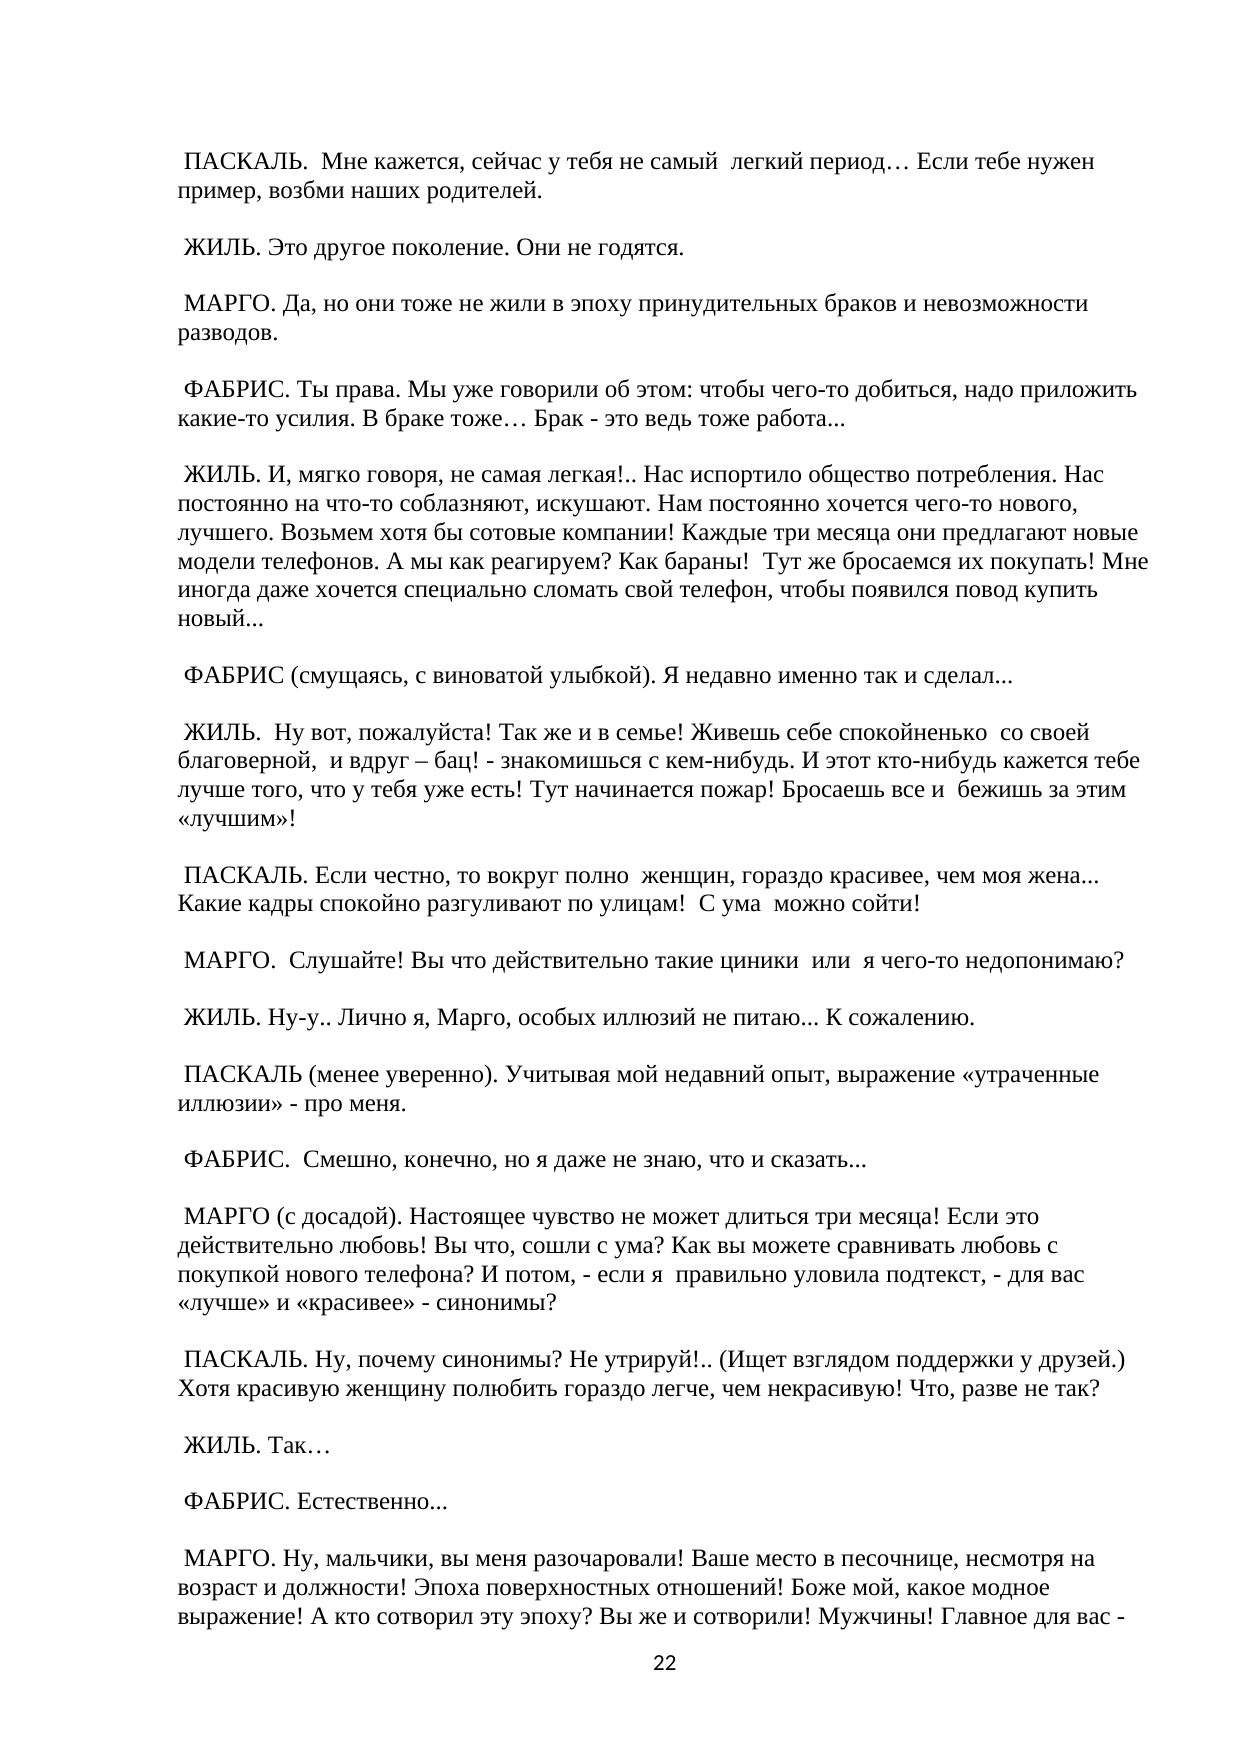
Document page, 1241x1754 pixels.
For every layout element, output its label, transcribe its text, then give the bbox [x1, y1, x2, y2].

text ФАБРИС. Ты права. Мы уже говорили об этом: чтобы чего-то добиться, надо приложить какие-то усилия. В браке тоже… Брак - это ведь тоже работа... [177, 374, 1152, 431]
text ПАСКАЛЬ. Мне кажется, сейчас у тебя не самый легкий период… Если тебе нужен пример, возбми наших родителей. [177, 146, 1152, 204]
text ПАСКАЛЬ. Ну, почему синонимы? Не утрируй!.. (Ищет взглядом поддержки у друзей.) Хотя красивую женщину полюбить гораздо легче, чем некрасивую! Что, разве не так? [177, 1344, 1152, 1402]
text ЖИЛЬ. Это другое поколение. Они не годятся. [177, 232, 1152, 260]
text МАРГО. Слушайте! Вы что действительно такие циники или я чего-то недопонимаю? [177, 945, 1152, 974]
text ФАБРИС. Смешно, конечно, но я даже не знаю, что и сказать... [177, 1144, 1152, 1173]
text ПАСКАЛЬ (менее уверенно). Учитывая мой недавний опыт, выражение «утраченные иллюзии» - про меня. [177, 1059, 1152, 1116]
text ФАБРИС. Естественно... [177, 1486, 1152, 1515]
text ПАСКАЛЬ. Если честно, то вокруг полно женщин, гораздо красивее, чем моя жена... Какие кадры спокойно разгуливают по улицам! С ума можно сойти! [177, 860, 1152, 917]
text МАРГО. Да, но они тоже не жили в эпоху принудительных браков и невозможности разводов. [177, 288, 1152, 346]
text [177, 1543, 1152, 1629]
text ЖИЛЬ. Ну-у.. Лично я, Марго, особых иллюзий не питаю... К сожалению. [177, 1002, 1152, 1031]
text ЖИЛЬ. Ну вот, пожалуйста! Так же и в семье! Живешь себе спокойненько со своей благоверной, и вдруг – бац! - знакомишься с кем-нибудь. И этот кто-нибудь кажется тебе лучше того, что у тебя уже есть! Тут начинается пожар! Бросаешь все и бежишь за этим «лучшим»! [177, 717, 1152, 832]
text ЖИЛЬ. И, мягко говоря, не самая легкая!.. Нас испортило общество потребления. Нас постоянно на что-то соблазняют, искушают. Нам постоянно хочется чего-то нового, лучшего. Возьмем хотя бы сотовые компании! Каждые три месяца они предлагают новые модели телефонов. А мы как реагируем? Как бараны! Тут же бросаемся их покупать! Мне иногда даже хочется специально сломать свой телефон, чтобы появился повод купить новый... [177, 459, 1152, 632]
text МАРГО (с досадой). Настоящее чувство не может длиться три месяца! Если это действительно любовь! Вы что, сошли с ума? Как вы можете сравнивать любовь с покупкой нового телефона? И потом, - если я правильно уловила подтекст, - для вас «лучше» и «красивее» - синонимы? [177, 1201, 1152, 1316]
text ФАБРИС (смущаясь, с виноватой улыбкой). Я недавно именно так и сделал... [177, 660, 1152, 689]
text ЖИЛЬ. Так… [177, 1430, 1152, 1458]
